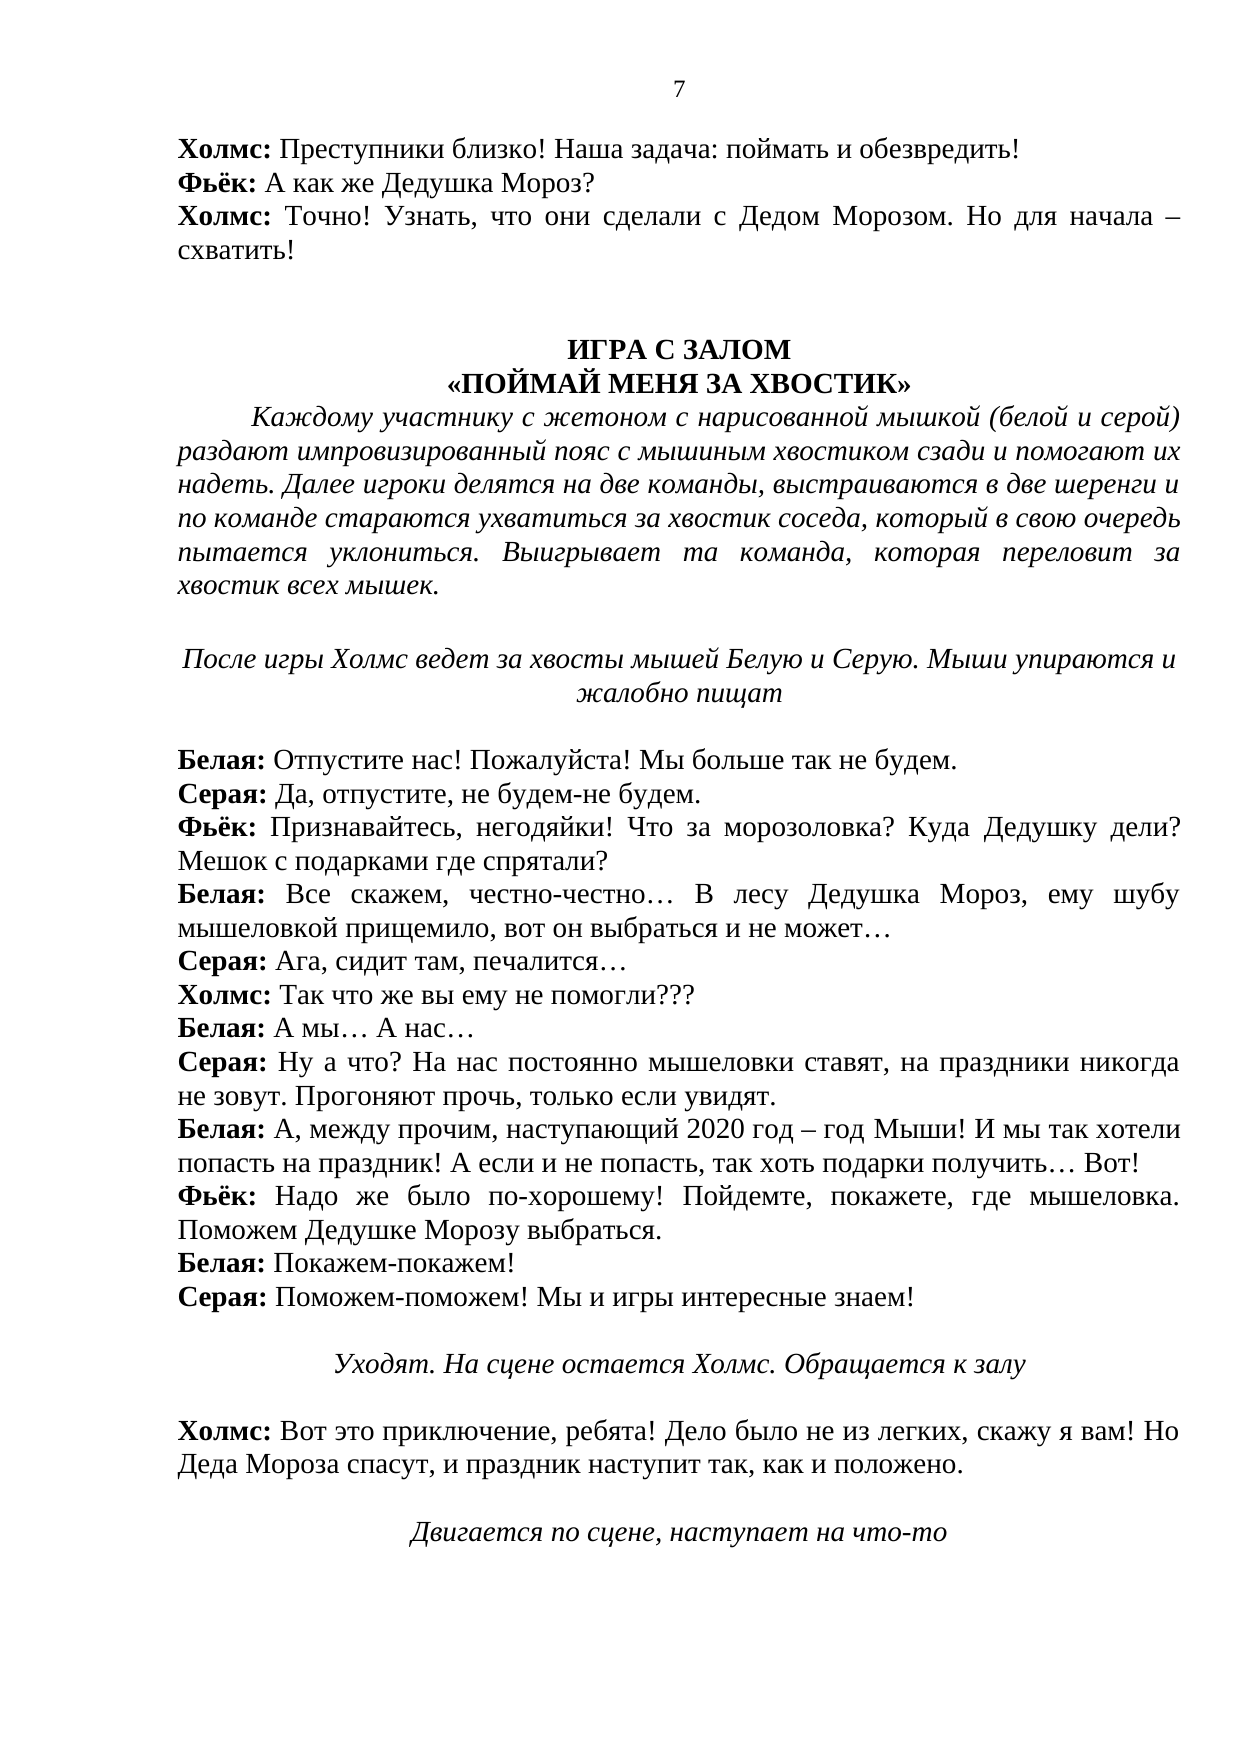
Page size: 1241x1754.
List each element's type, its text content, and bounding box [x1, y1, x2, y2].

text Белая: Все скажем, честно-честно… В лесу Дедушка Мороз, ему шубу мышеловкой прищемило, вот он выбраться и не может… [177, 876, 1181, 943]
text Каждому участнику с жетоном с нарисованной мышкой (белой и серой) раздают импровизированный пояс с мышиным хвостиком сзади и помогают их надеть. Далее игроки делятся на две команды, выстраиваются в две шеренги и по команде стараются ухватиться за хвостик соседа, который в свою очередь пытается уклониться. Выигрывает та команда, которая переловит за хвостик всех мышек. [177, 399, 1181, 601]
text «ПОЙМАЙ МЕНЯ ЗА ХВОСТИК» [177, 366, 1181, 399]
text Белая: А, между прочим, наступающий 2020 год – год Мыши! И мы так хотели попасть на праздник! А если и не попасть, так хоть подарки получить… Вот! [177, 1111, 1181, 1178]
text Фьёк: Надо же было по-хорошему! Пойдемте, покажете, где мышеловка. Поможем Дедушке Морозу выбраться. [177, 1178, 1181, 1245]
text Серая: Ага, сидит там, печалится… [177, 943, 1181, 977]
text Серая: Ну а что? На нас постоянно мышеловки ставят, на праздники никогда не зовут. Прогоняют прочь, только если увидят. [177, 1044, 1181, 1111]
text Серая: Поможем-поможем! Мы и игры интересные знаем! [177, 1279, 1181, 1312]
text Фьёк: Признавайтесь, негодяйки! Что за морозоловка? Куда Дедушку дели? Мешок с подарками где спрятали? [177, 809, 1181, 876]
text Белая: А мы… А нас… [177, 1011, 1181, 1044]
text Холмс: Преступники близко! Наша задача: поймать и обезвредить! [177, 131, 1181, 165]
text Белая: Покажем-покажем! [177, 1245, 1181, 1279]
text Уходят. На сцене остается Холмс. Обращается к залу [177, 1346, 1181, 1379]
text ИГРА С ЗАЛОМ [177, 332, 1181, 366]
text Холмс: Точно! Узнать, что они сделали с Дедом Морозом. Но для начала – схватить! [177, 198, 1181, 265]
text Холмс: Так что же вы ему не помогли??? [177, 977, 1181, 1011]
text Холмс: Вот это приключение, ребята! Дело было не из легких, скажу я вам! Но Деда Мороза спасут, и праздник наступит так, как и положено. [177, 1413, 1181, 1480]
text Белая: Отпустите нас! Пожалуйста! Мы больше так не будем. [177, 742, 1181, 776]
text Фьёк: А как же Дедушка Мороз? [177, 165, 1181, 198]
text Серая: Да, отпустите, не будем-не будем. [177, 776, 1181, 809]
text После игры Холмс ведет за хвосты мышей Белую и Серую. Мыши упираются и жалобно пищат [177, 642, 1181, 709]
text Двигается по сцене, наступает на что-то [177, 1514, 1181, 1547]
